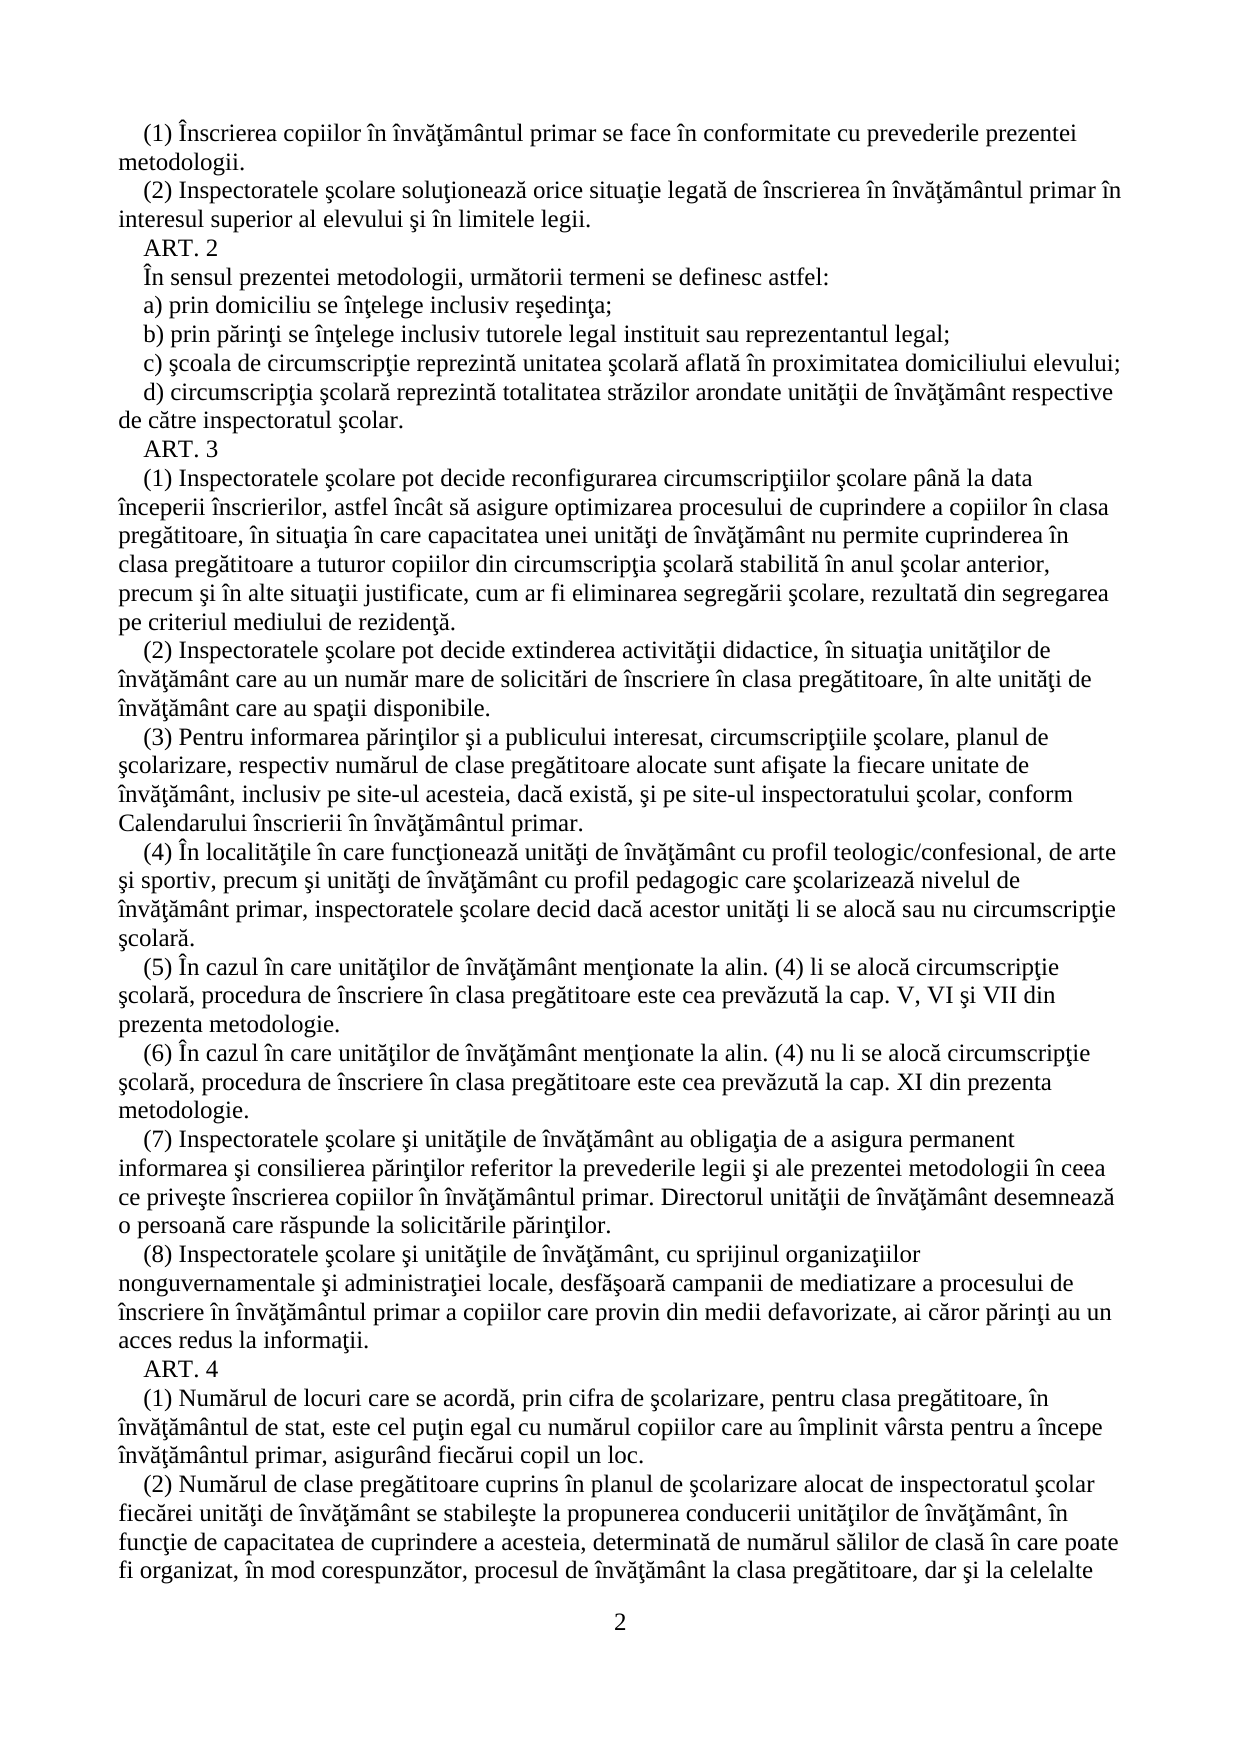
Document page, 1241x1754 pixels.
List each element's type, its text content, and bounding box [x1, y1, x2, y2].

text b) prin părinţi se înţelege inclusiv tutorele legal instituit sau reprezentantul legal; [118, 319, 1122, 348]
text (7) Inspectoratele şcolare şi unităţile de învăţământ au obligaţia de a asigura permanent informarea şi consilierea părinţilor referitor la prevederile legii şi ale prezentei metodologii în ceea ce priveşte înscrierea copiilor în învăţământul primar. Directorul unităţii de învăţământ desemnează o persoană care răspunde la solicitările părinţilor. [118, 1124, 1122, 1239]
text ART. 2 [118, 233, 1122, 262]
text (3) Pentru informarea părinţilor şi a publicului interesat, circumscripţiile şcolare, planul de şcolarizare, respectiv numărul de clase pregătitoare alocate sunt afişate la fiecare unitate de învăţământ, inclusiv pe site-ul acesteia, dacă există, şi pe site-ul inspectoratului şcolar, conform Calendarului înscrierii în învăţământul primar. [118, 722, 1122, 837]
text (2) Inspectoratele şcolare pot decide extinderea activităţii didactice, în situaţia unităţilor de învăţământ care au un număr mare de solicitări de înscriere în clasa pregătitoare, în alte unităţi de învăţământ care au spaţii disponibile. [118, 636, 1122, 722]
text În sensul prezentei metodologii, următorii termeni se definesc astfel: [118, 262, 1122, 291]
text (2) Inspectoratele şcolare soluţionează orice situaţie legată de înscrierea în învăţământul primar în interesul superior al elevului şi în limitele legii. [118, 176, 1122, 233]
text ART. 4 [118, 1354, 1122, 1383]
text (1) Inspectoratele şcolare pot decide reconfigurarea circumscripţiilor şcolare până la data începerii înscrierilor, astfel încât să asigure optimizarea procesului de cuprindere a copiilor în clasa pregătitoare, în situaţia în care capacitatea unei unităţi de învăţământ nu permite cuprinderea în clasa pregătitoare a tuturor copiilor din circumscripţia şcolară stabilită în anul şcolar anterior, precum şi în alte situaţii justificate, cum ar fi eliminarea segregării şcolare, rezultată din segregarea pe criteriul mediului de rezidenţă. [118, 463, 1122, 636]
text ART. 3 [118, 434, 1122, 463]
text c) şcoala de circumscripţie reprezintă unitatea şcolară aflată în proximitatea domiciliului elevului; [118, 348, 1122, 377]
text (5) În cazul în care unităţilor de învăţământ menţionate la alin. (4) li se alocă circumscripţie şcolară, procedura de înscriere în clasa pregătitoare este cea prevăzută la cap. V, VI şi VII din prezenta metodologie. [118, 952, 1122, 1038]
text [118, 1469, 1122, 1584]
text a) prin domiciliu se înţelege inclusiv reşedinţa; [118, 291, 1122, 319]
text (4) În localităţile în care funcţionează unităţi de învăţământ cu profil teologic/confesional, de arte şi sportiv, precum şi unităţi de învăţământ cu profil pedagogic care şcolarizează nivelul de învăţământ primar, inspectoratele şcolare decid dacă acestor unităţi li se alocă sau nu circumscripţie şcolară. [118, 837, 1122, 952]
text (6) În cazul în care unităţilor de învăţământ menţionate la alin. (4) nu li se alocă circumscripţie şcolară, procedura de înscriere în clasa pregătitoare este cea prevăzută la cap. XI din prezenta metodologie. [118, 1038, 1122, 1124]
text (1) Numărul de locuri care se acordă, prin cifra de şcolarizare, pentru clasa pregătitoare, în învăţământul de stat, este cel puţin egal cu numărul copiilor care au împlinit vârsta pentru a începe învăţământul primar, asigurând fiecărui copil un loc. [118, 1383, 1122, 1469]
text d) circumscripţia şcolară reprezintă totalitatea străzilor arondate unităţii de învăţământ respective de către inspectoratul şcolar. [118, 377, 1122, 434]
text (8) Inspectoratele şcolare şi unităţile de învăţământ, cu sprijinul organizaţiilor nonguvernamentale şi administraţiei locale, desfăşoară campanii de mediatizare a procesului de înscriere în învăţământul primar a copiilor care provin din medii defavorizate, ai căror părinţi au un acces redus la informaţii. [118, 1239, 1122, 1354]
text (1) Înscrierea copiilor în învăţământul primar se face în conformitate cu prevederile prezentei metodologii. [118, 118, 1122, 176]
